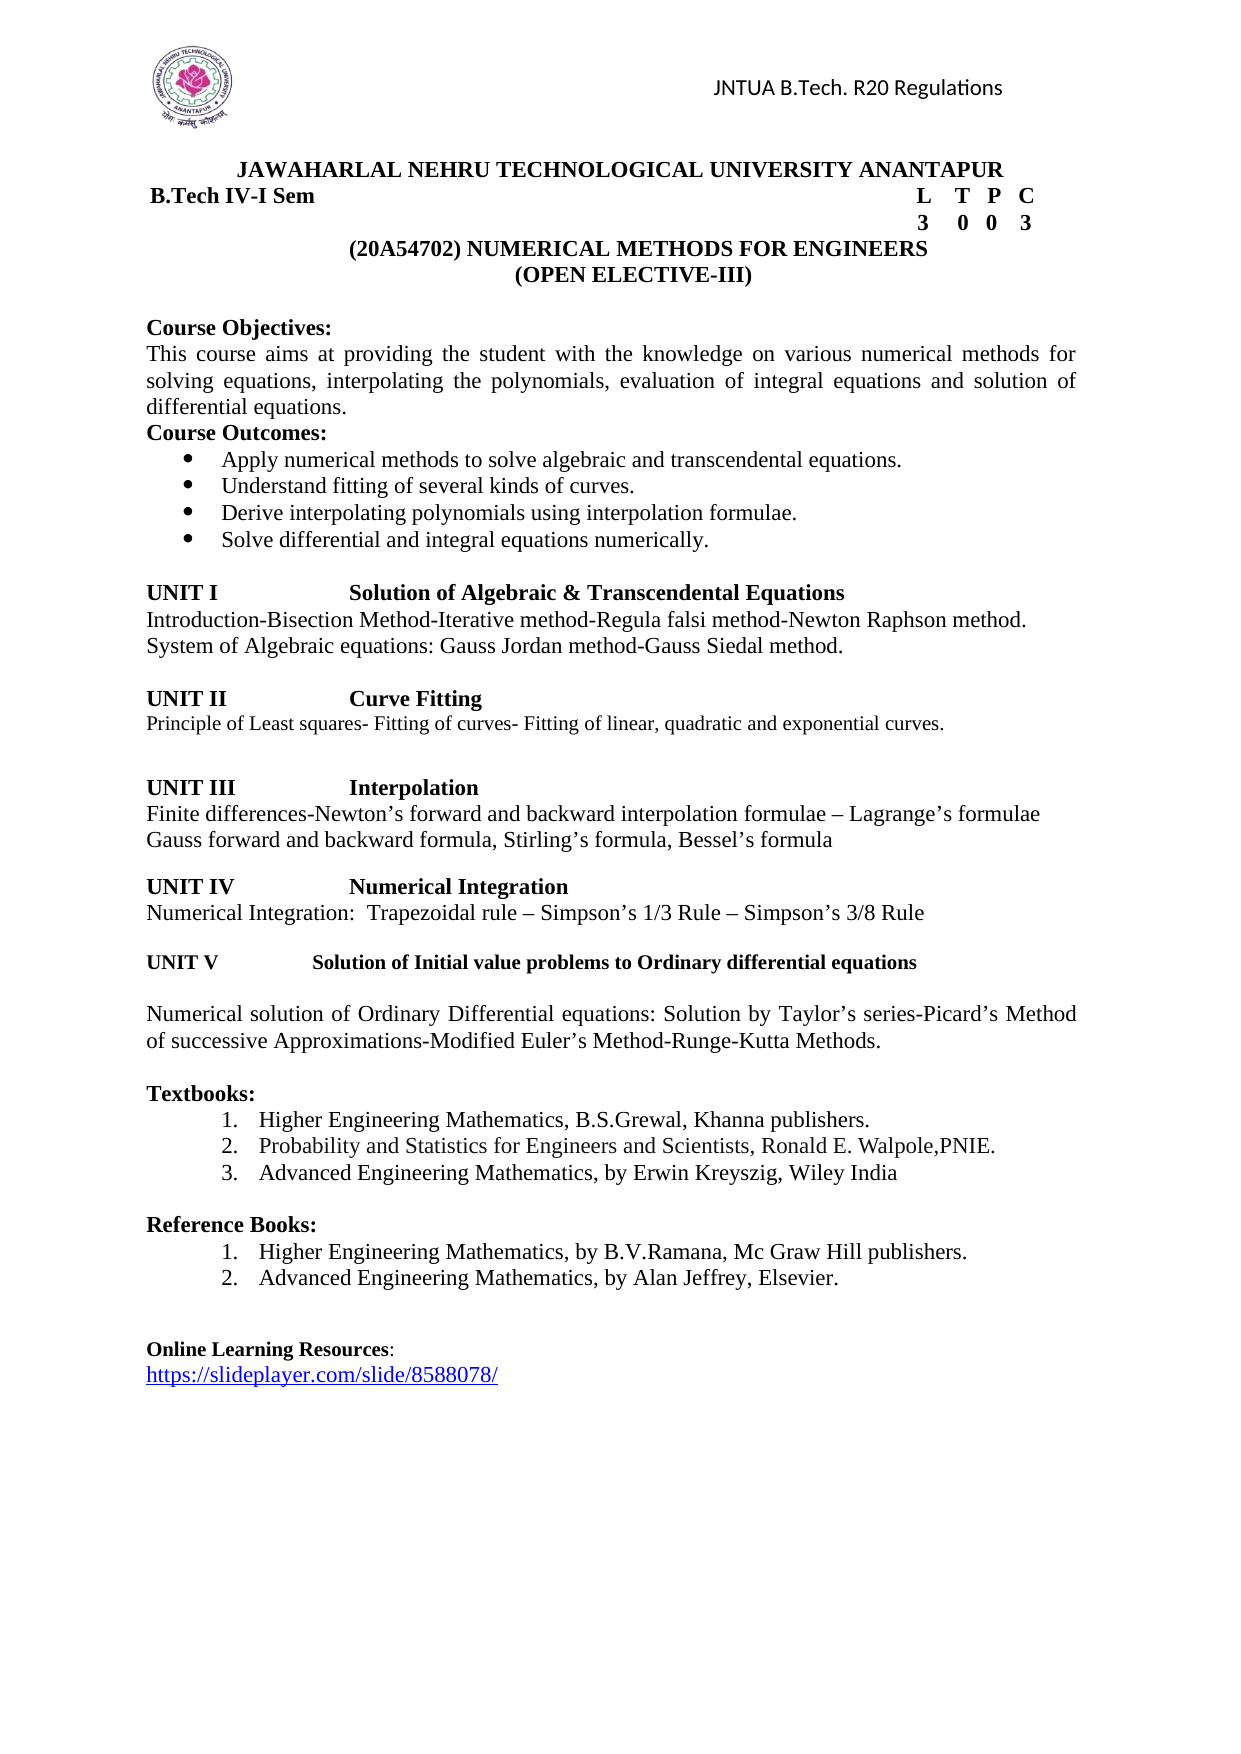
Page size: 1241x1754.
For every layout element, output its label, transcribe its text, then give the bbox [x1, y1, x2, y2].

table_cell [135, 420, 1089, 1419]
text B.Tech IV-I Sem L T P C [150, 182, 1090, 209]
picture [151, 45, 233, 129]
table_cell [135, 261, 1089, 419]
text JAWAHARLAL NEHRU TECHNOLOGICAL UNIVERSITY ANANTAPUR [150, 156, 1090, 182]
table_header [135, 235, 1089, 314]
text 3 0 0 3 [150, 209, 1090, 235]
